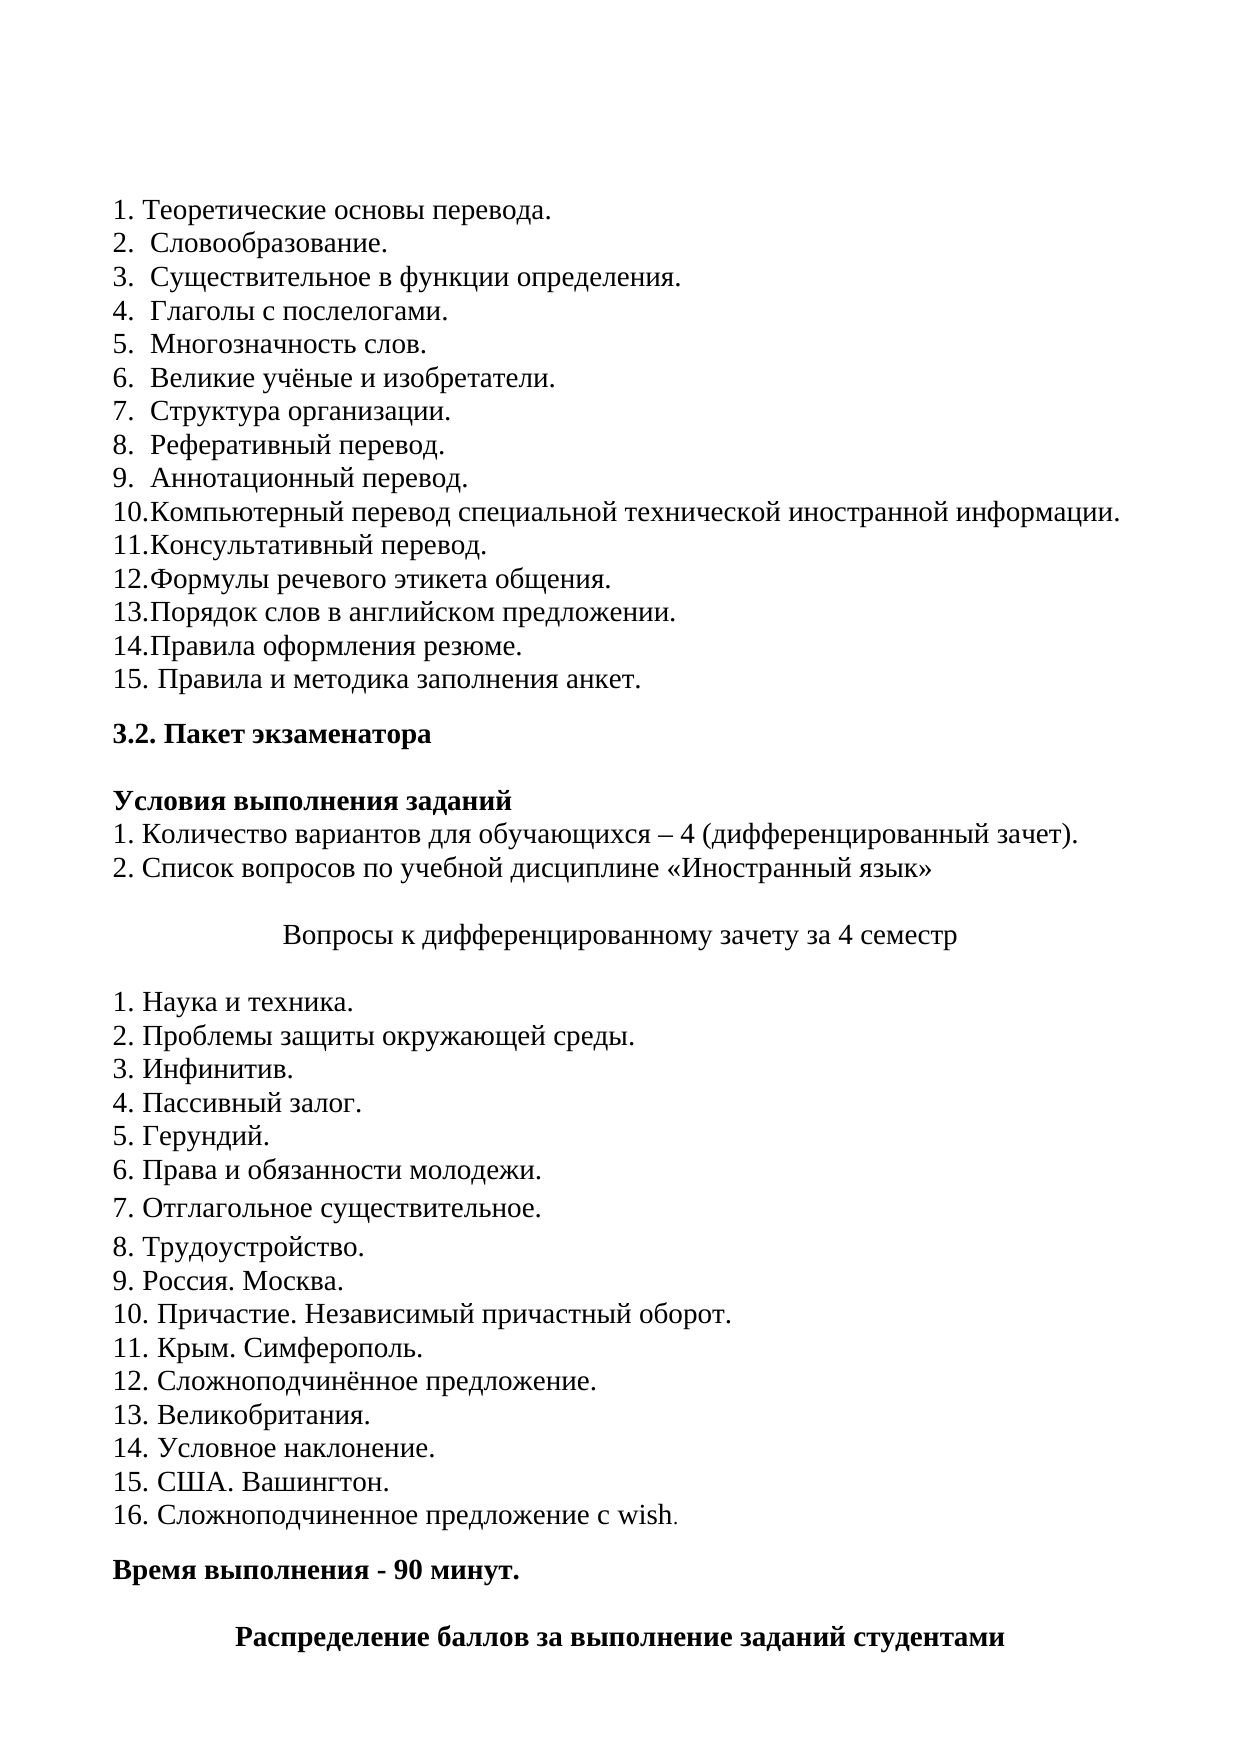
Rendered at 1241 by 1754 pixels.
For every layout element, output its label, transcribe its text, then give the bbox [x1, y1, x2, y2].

list Трудоустройство. [112, 1229, 1128, 1263]
text Условия выполнения заданий [112, 783, 1128, 817]
list США. Вашингтон. [112, 1464, 1128, 1497]
list Наука и техника. [112, 984, 1128, 1018]
list Правила оформления резюме. [112, 628, 1128, 662]
list Структура организации. [112, 393, 1128, 427]
list Консультативный перевод. [112, 527, 1128, 561]
list Великобритания. [112, 1397, 1128, 1430]
text 3.2. Пакет экзаменатора [112, 716, 1128, 749]
list Россия. Москва. [112, 1263, 1128, 1296]
list Аннотационный перевод. [112, 460, 1128, 494]
list Сложноподчинённое предложение. [112, 1363, 1128, 1397]
list Инфинитив. [112, 1051, 1128, 1085]
list Отглагольное существительное. [112, 1191, 1128, 1224]
list Компьютерный перевод специальной технической иностранной информации. [112, 494, 1128, 527]
list Пассивный залог. [112, 1085, 1128, 1118]
list Формулы речевого этикета общения. [112, 561, 1128, 594]
list Крым. Симферополь. [112, 1330, 1128, 1363]
list Причастие. Независимый причастный оборот. [112, 1296, 1128, 1330]
text Вопросы к дифференцированному зачету за 4 семестр [112, 917, 1128, 951]
list Существительное в функции определения. [112, 259, 1128, 293]
list Глаголы с послелогами. [112, 293, 1128, 326]
text Распределение баллов за выполнение заданий студентами [112, 1619, 1128, 1652]
list Многозначность слов. [112, 326, 1128, 360]
text 2. Список вопросов по учебной дисциплине «Иностранный язык» [112, 850, 1128, 884]
list Порядок слов в английском предложении. [112, 594, 1128, 628]
list Правила и методика заполнения анкет. [112, 662, 1128, 695]
list Великие учёные и изобретатели. [112, 360, 1128, 393]
text 1. Количество вариантов для обучающихся – 4 (дифференцированный зачет). [112, 817, 1128, 850]
list Словообразование. [112, 226, 1128, 259]
text Время выполнения - 90 минут. [112, 1552, 1128, 1585]
list Права и обязанности молодежи. [112, 1152, 1128, 1186]
list Теоретические основы перевода. [112, 192, 1128, 226]
list Проблемы защиты окружающей среды. [112, 1018, 1128, 1051]
list Реферативный перевод. [112, 427, 1128, 460]
list Герундий. [112, 1118, 1128, 1152]
list Сложноподчиненное предложение с wish. [112, 1497, 1128, 1531]
list Условное наклонение. [112, 1430, 1128, 1464]
